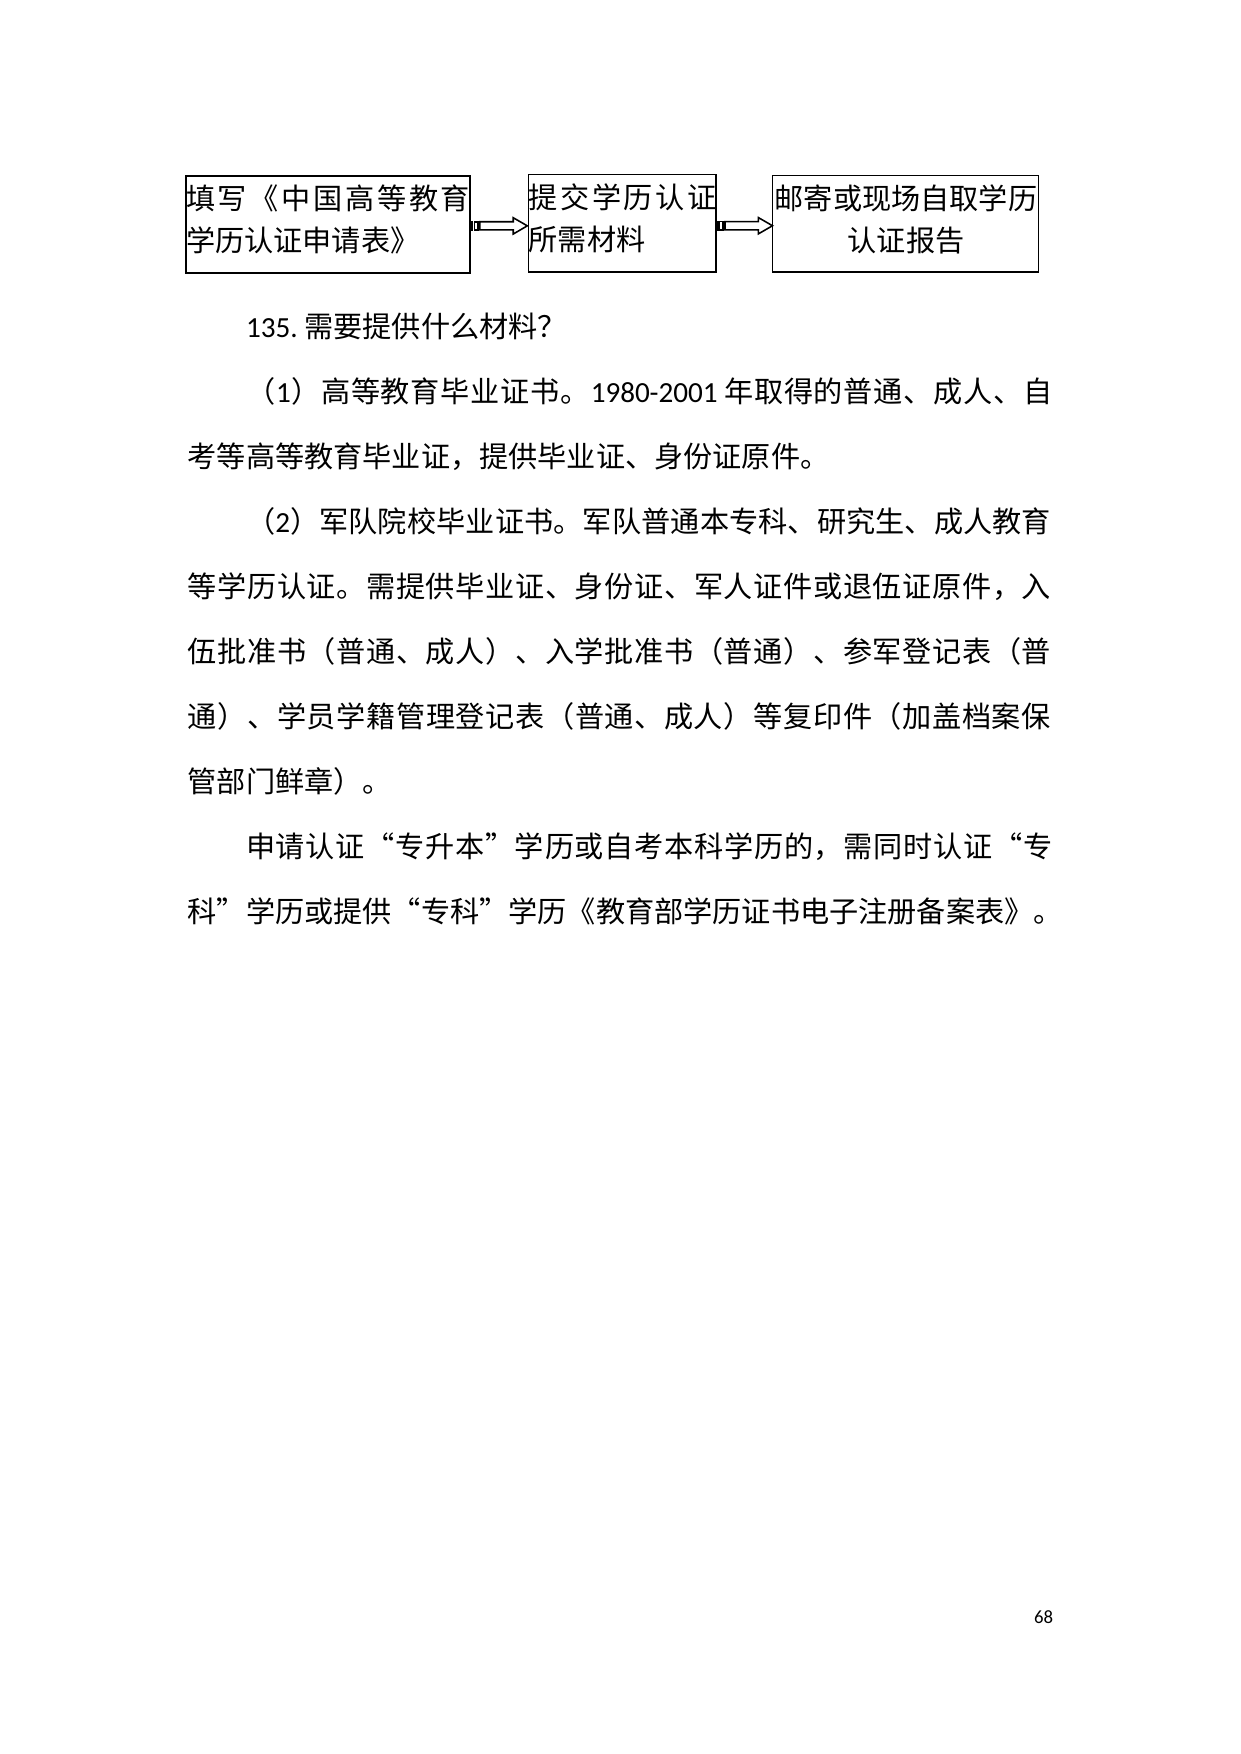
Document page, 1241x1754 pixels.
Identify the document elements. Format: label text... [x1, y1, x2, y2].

text （1）高等教育毕业证书。1980-2001年取得的普通、成人、自考等高等教育毕业证，提供毕业证、身份证原件。 [187, 357, 1053, 487]
text 135. 需要提供什么材料？ [187, 292, 1053, 357]
text （2）军队院校毕业证书。军队普通本专科、研究生、成人教育等学历认证。需提供毕业证、身份证、军人证件或退伍证原件，入伍批准书（普通、成人）、入学批准书（普通）、参军登记表（普通）、学员学籍管理登记表（普通、成人）等复印件（加盖档案保管部门鲜章）。 [187, 487, 1053, 812]
text 申请认证“专升本”学历或自考本科学历的，需同时认证“专科”学历或提供“专科”学历《教育部学历证书电子注册备案表》。 [187, 812, 1053, 942]
